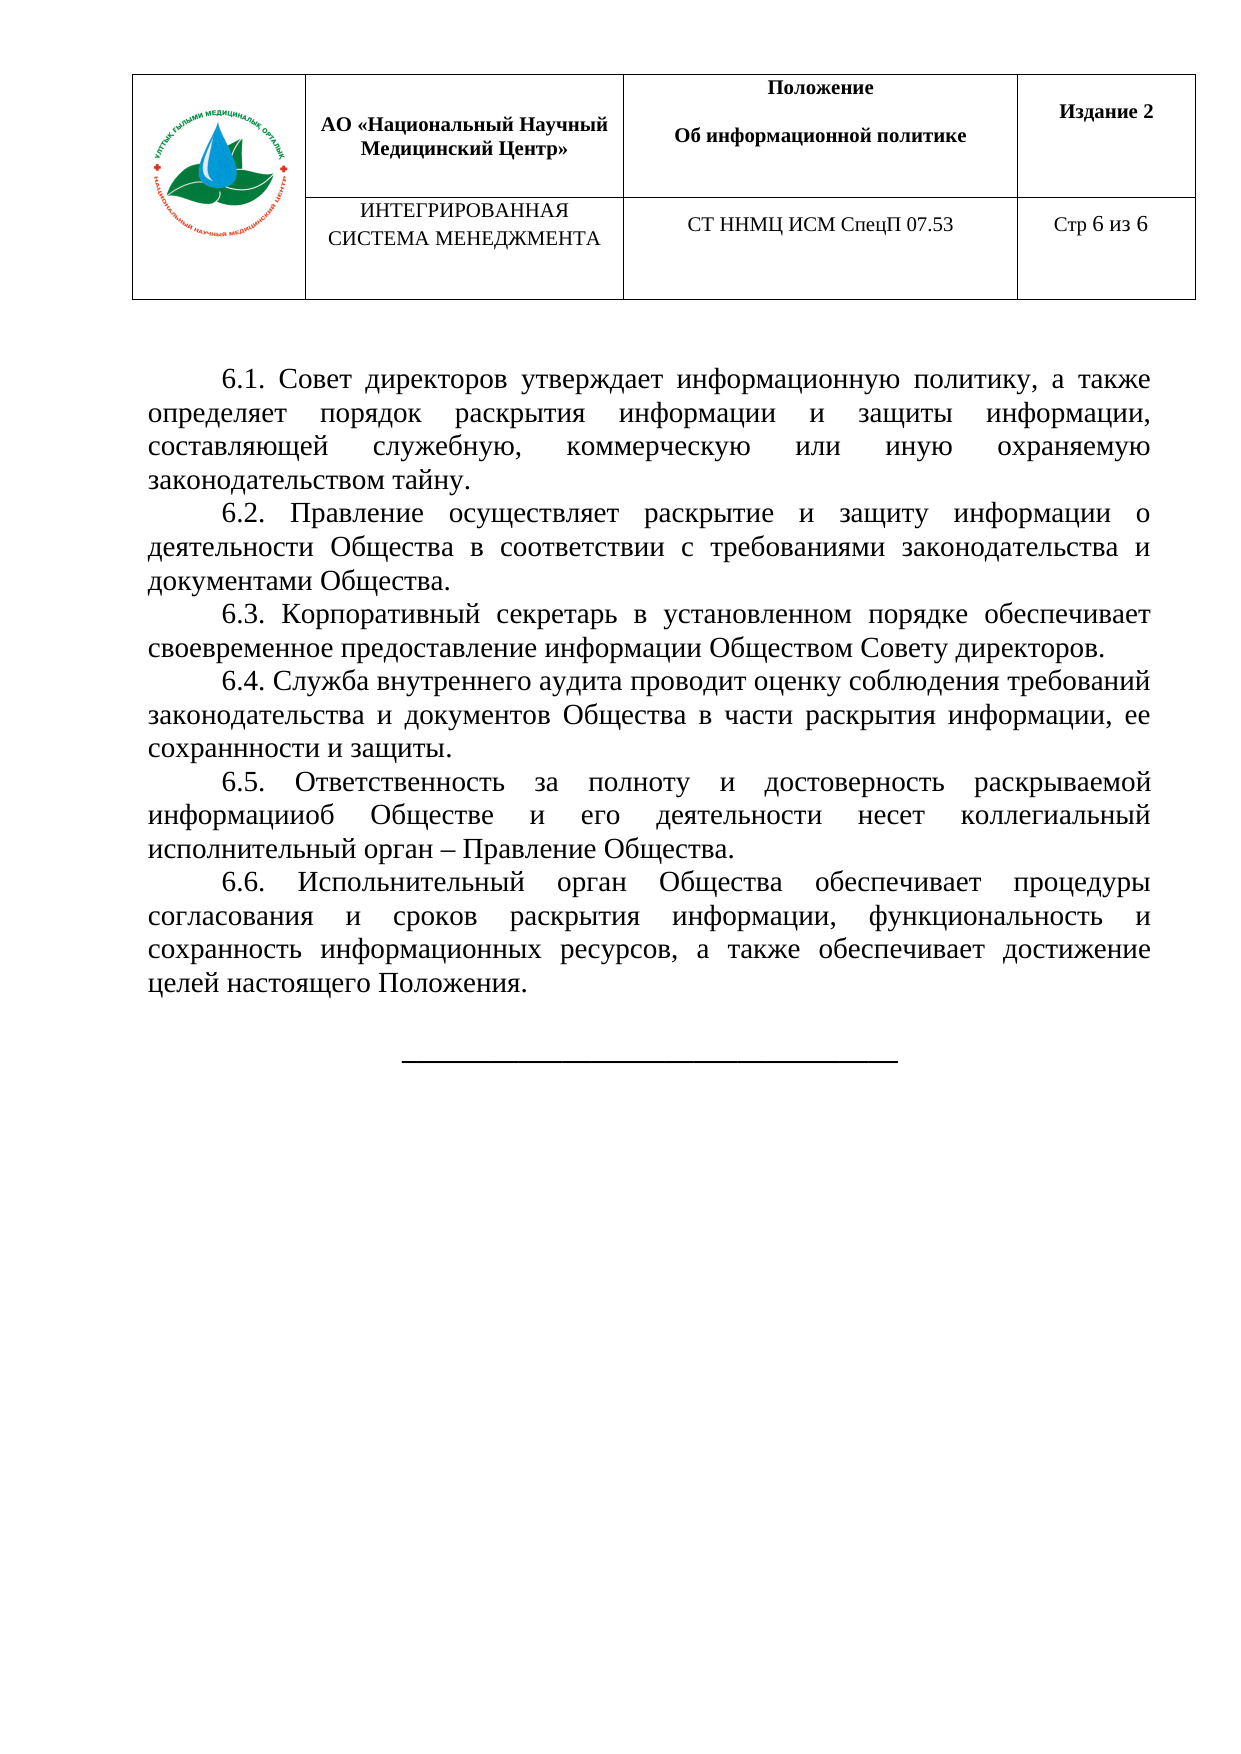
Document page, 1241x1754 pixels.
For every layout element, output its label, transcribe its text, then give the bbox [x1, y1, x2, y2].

text 6.1. Совет директоров утверждает информационную политику, а также определяет порядок раскрытия информации и защиты информации, составляющей служебную, коммерческую или иную охраняемую законодательством тайну. [148, 361, 1152, 496]
text 6.2. Правление осуществляет раскрытие и защиту информации о деятельности Общества в соответствии с требованиями законодательства и документами Общества. [148, 496, 1152, 596]
text __________________________________ [148, 1032, 1152, 1066]
text 6.4. Служба внутреннего аудита проводит оценку соблюдения требований законодательства и документов Общества в части раскрытия информации, ее сохраннности и защиты. [148, 663, 1152, 764]
text 6.6. Испольнительный орган Общества обеспечивает процедуры согласования и сроков раскрытия информации, функциональность и сохранность информационных ресурсов, а также обеспечивает достижение целей настоящего Положения. [148, 864, 1152, 999]
text 6.5. Ответственность за полноту и достоверность раскрываемой информацииоб Обществе и его деятельности несет коллегиальный исполнительный орган – Правление Общества. [148, 764, 1152, 864]
text 6.3. Корпоративный секретарь в установленном порядке обеспечивает своевременное предоставление информации Обществом Совету директоров. [148, 596, 1152, 663]
picture [146, 102, 292, 253]
